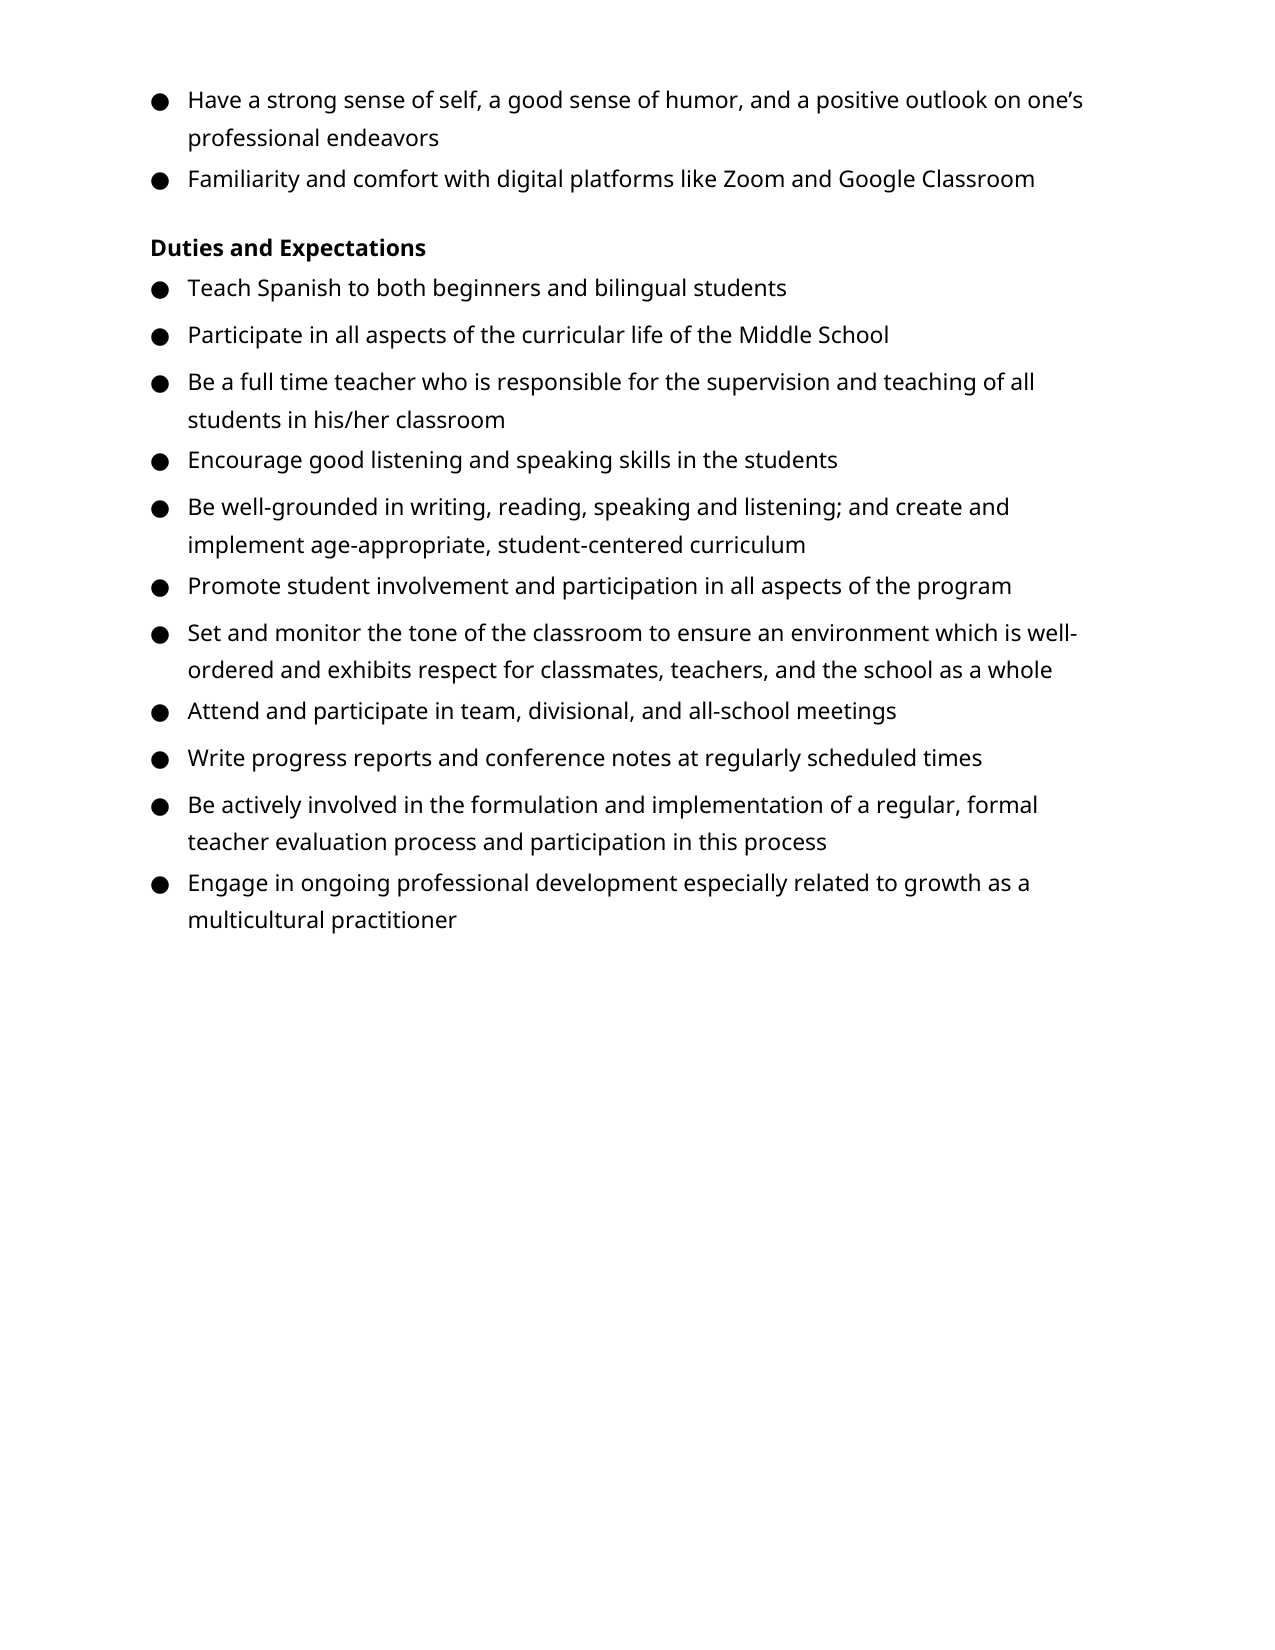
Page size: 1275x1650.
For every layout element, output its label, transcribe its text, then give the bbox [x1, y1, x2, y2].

list Engage in ongoing professional development especially related to growth as a multicultural practitioner [150, 857, 1125, 936]
list Teach Spanish to both beginners and bilingual students [150, 263, 1125, 310]
list Write progress reports and conference notes at regularly scheduled times [150, 732, 1125, 779]
list Have a strong sense of self, a good sense of humor, and a positive outlook on one’s professional endeavors [150, 75, 1125, 153]
list Encourage good listening and speaking skills in the students [150, 435, 1125, 482]
list Be well-grounded in writing, reading, speaking and listening; and create and implement age-appropriate, student-centered curriculum [150, 482, 1125, 560]
subtitle Duties and Expectations [150, 231, 1125, 263]
list Participate in all aspects of the curricular life of the Middle School [150, 310, 1125, 357]
list Be actively involved in the formulation and implementation of a regular, formal teacher evaluation process and participation in this process [150, 779, 1125, 857]
list Be a full time teacher who is responsible for the supervision and teaching of all students in his/her classroom [150, 357, 1125, 435]
list Familiarity and comfort with digital platforms like Zoom and Google Classroom [150, 153, 1125, 200]
list Set and monitor the tone of the classroom to ensure an environment which is well-ordered and exhibits respect for classmates, teachers, and the school as a whole [150, 607, 1125, 685]
list Attend and participate in team, divisional, and all-school meetings [150, 685, 1125, 732]
list Promote student involvement and participation in all aspects of the program [150, 560, 1125, 607]
